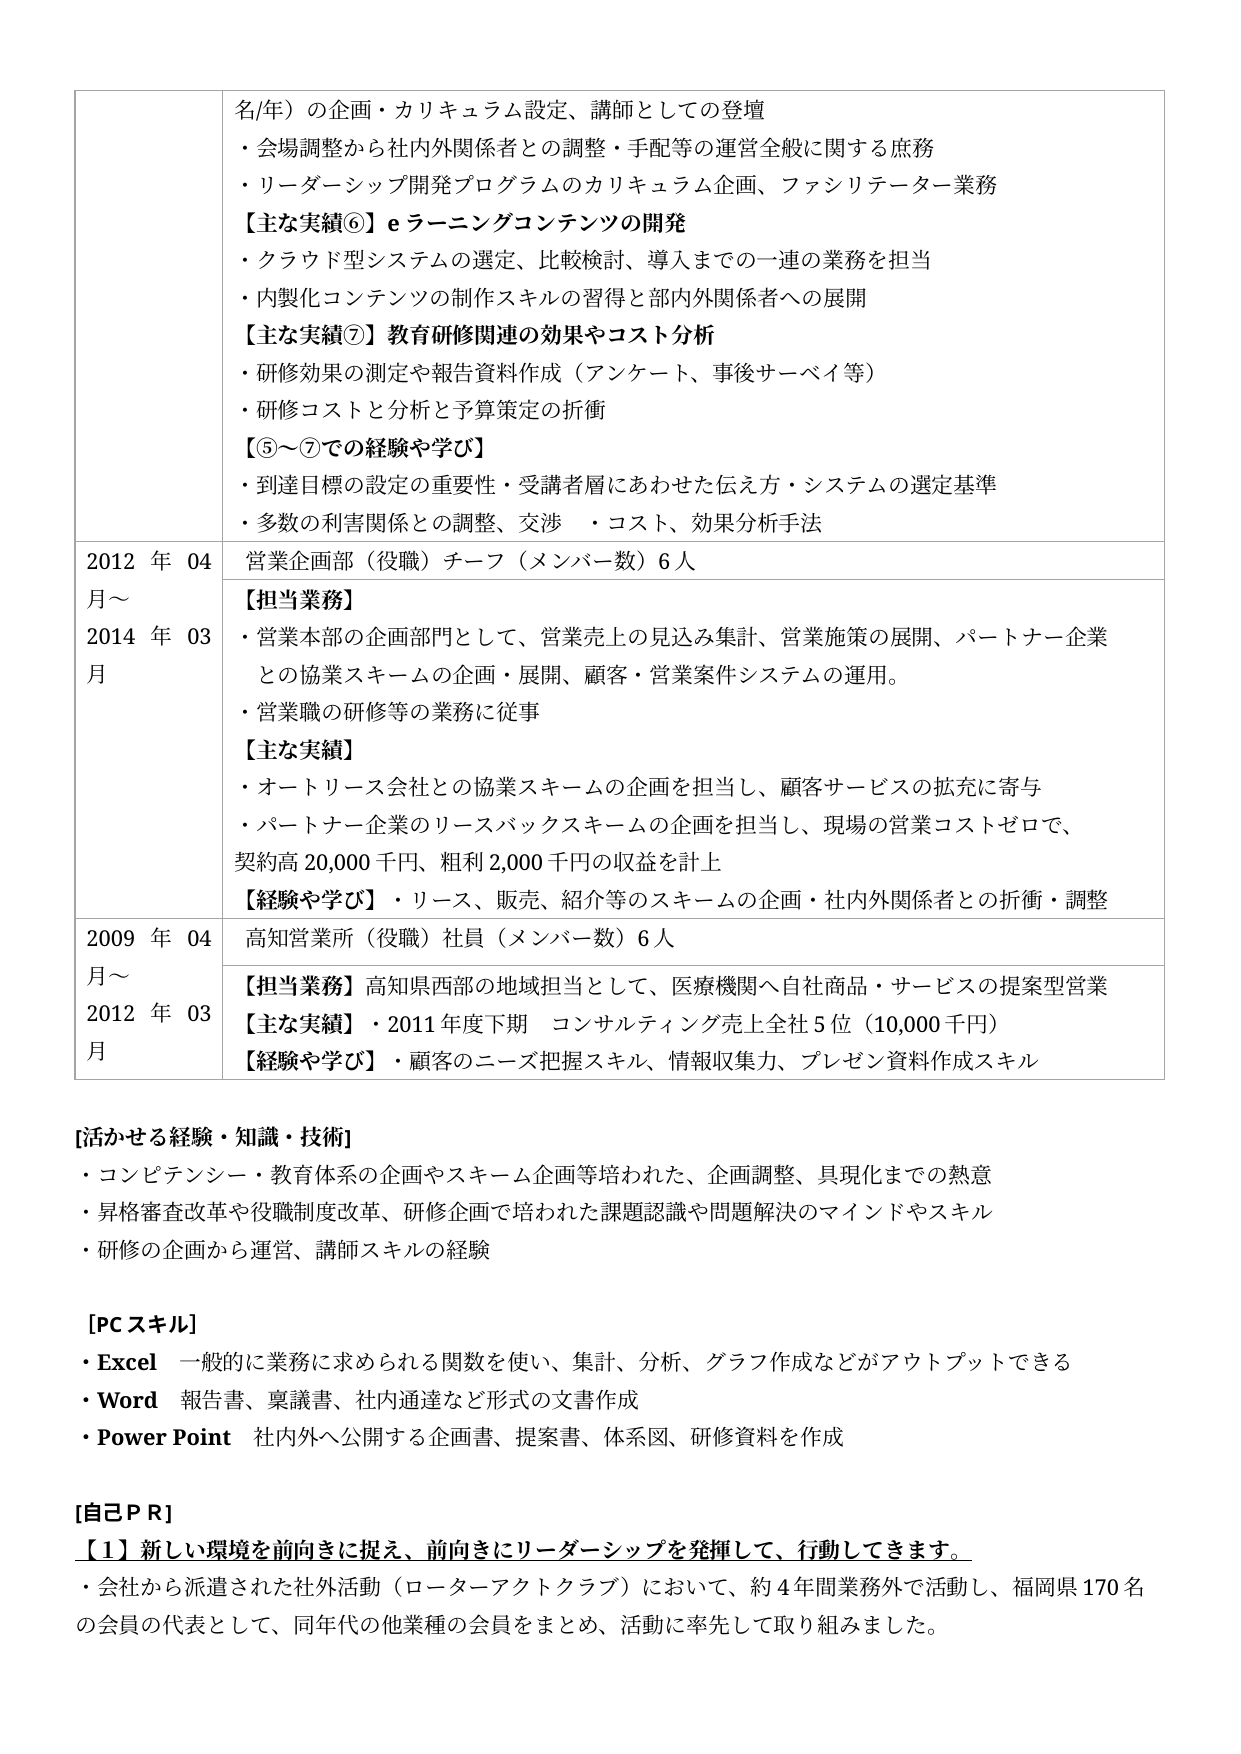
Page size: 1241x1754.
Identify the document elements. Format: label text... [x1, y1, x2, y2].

table_cell 【担当業務】 ・営業本部の企画部門として、営業売上の見込み集計、営業施策の展開、パートナー企業 との協業スキームの企画・展開、顧客・営業案件システムの運用。 ・営業職の研修等の業務に従事 【主な実績】 ・オートリース会社との協業スキームの企画を担当し、顧客サービスの拡充に寄与 ・パートナー企業のリースバックスキームの企画を担当し、現場の営業コストゼロで、 契約高20,000千円、粗利2,000千円の収益を計上 【経験や学び】・リース、販売、紹介等のスキームの企画・社内外関係者との折衝・調整 [223, 580, 1164, 918]
table_cell 2009年04月～ 2012年03月 [76, 919, 222, 1079]
text ・コンピテンシー・教育体系の企画やスキーム企画等培われた、企画調整、具現化までの熱意 [75, 1155, 1165, 1192]
text ［PCスキル］ [75, 1305, 1165, 1342]
text [自己ＰＲ] [75, 1492, 1165, 1530]
text [活かせる経験・知識・技術] [75, 1117, 1165, 1155]
table_cell 高知営業所（役職）社員（メンバー数）6人 [223, 919, 1164, 965]
table_cell 営業企画部（役職）チーフ（メンバー数）6人 [223, 542, 1164, 579]
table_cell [223, 91, 1164, 541]
text ・Power Point 社内外へ公開する企画書、提案書、体系図、研修資料を作成 [75, 1417, 1165, 1455]
text ・会社から派遣された社外活動（ローターアクトクラブ）において、約4年間業務外で活動し、福岡県170名の会員の代表として、同年代の他業種の会員をまとめ、活動に率先して取り組みました。 [75, 1567, 1165, 1642]
text ・昇格審査改革や役職制度改革、研修企画で培われた課題認識や問題解決のマインドやスキル [75, 1192, 1165, 1230]
text ・Excel 一般的に業務に求められる関数を使い、集計、分析、グラフ作成などがアウトプットできる [75, 1342, 1165, 1380]
table_cell 2012年04月～ 2014年03月 [76, 542, 222, 918]
table_cell 【担当業務】高知県西部の地域担当として、医療機関へ自社商品・サービスの提案型営業 【主な実績】・2011年度下期 コンサルティング売上全社5位（10,000千円） 【経験や学び】・顧客のニーズ把握スキル、情報収集力、プレゼン資料作成スキル [223, 966, 1164, 1079]
text ・研修の企画から運営、講師スキルの経験 [75, 1230, 1165, 1267]
text ・Word 報告書、稟議書、社内通達など形式の文書作成 [75, 1380, 1165, 1417]
text 【１】新しい環境を前向きに捉え、前向きにリーダーシップを発揮して、行動してきます。 [75, 1530, 1165, 1567]
